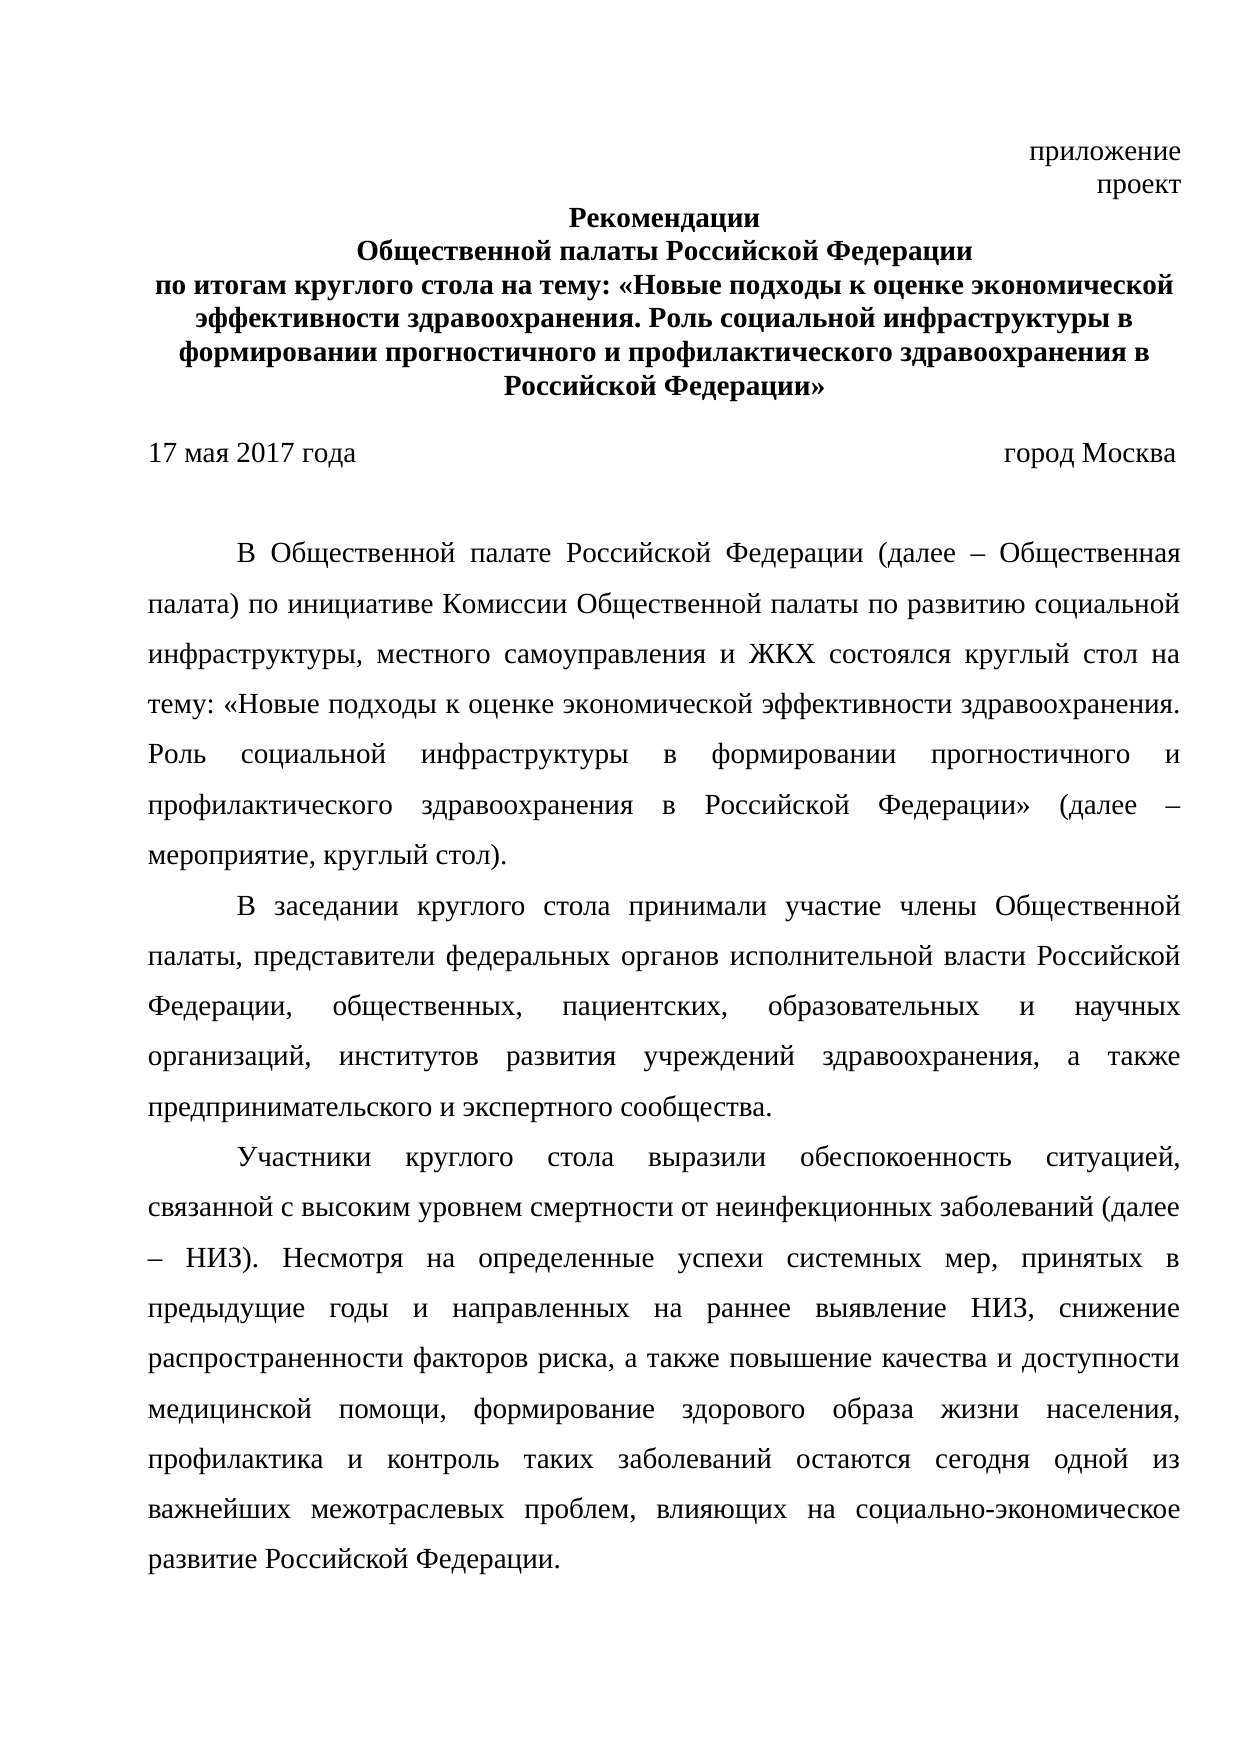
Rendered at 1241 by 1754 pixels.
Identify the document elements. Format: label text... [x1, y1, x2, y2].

text Рекомендации [148, 200, 1181, 233]
text Общественной палаты Российской Федерации [148, 233, 1181, 267]
text Участники круглого стола выразили обеспокоенность ситуацией, связанной с высоким уровнем смертности от неинфекционных заболеваний (далее – НИЗ). Несмотря на определенные успехи системных мер, принятых в предыдущие годы и направленных на раннее выявление НИЗ, снижение распространенности факторов риска, а также повышение качества и доступности медицинской помощи, формирование здорового образа жизни населения, профилактика и контроль таких заболеваний остаются сегодня одной из важнейших межотраслевых проблем, влияющих на социально-экономическое развитие Российской Федерации. [148, 1139, 1181, 1575]
text по итогам круглого стола на тему: «Новые подходы к оценке экономической эффективности здравоохранения. Роль социальной инфраструктуры в формировании прогностичного и профилактического здравоохранения в Российской Федерации» [148, 267, 1181, 401]
text проект [148, 166, 1181, 200]
text приложение [148, 133, 1181, 166]
text В Общественной палате Российской Федерации (далее – Общественная палата) по инициативе Комиссии Общественной палаты по развитию социальной инфраструктуры, местного самоуправления и ЖКХ состоялся круглый стол на тему: «Новые подходы к оценке экономической эффективности здравоохранения. Роль социальной инфраструктуры в формировании прогностичного и профилактического здравоохранения в Российской Федерации» (далее – мероприятие, круглый стол). [148, 535, 1181, 871]
text В заседании круглого стола принимали участие члены Общественной палаты, представители федеральных органов исполнительной власти Российской Федерации, общественных, пациентских, образовательных и научных организаций, институтов развития учреждений здравоохранения, а также предпринимательского и экспертного сообщества. [148, 888, 1181, 1122]
text 17 мая 2017 года город Москва [148, 435, 1181, 468]
